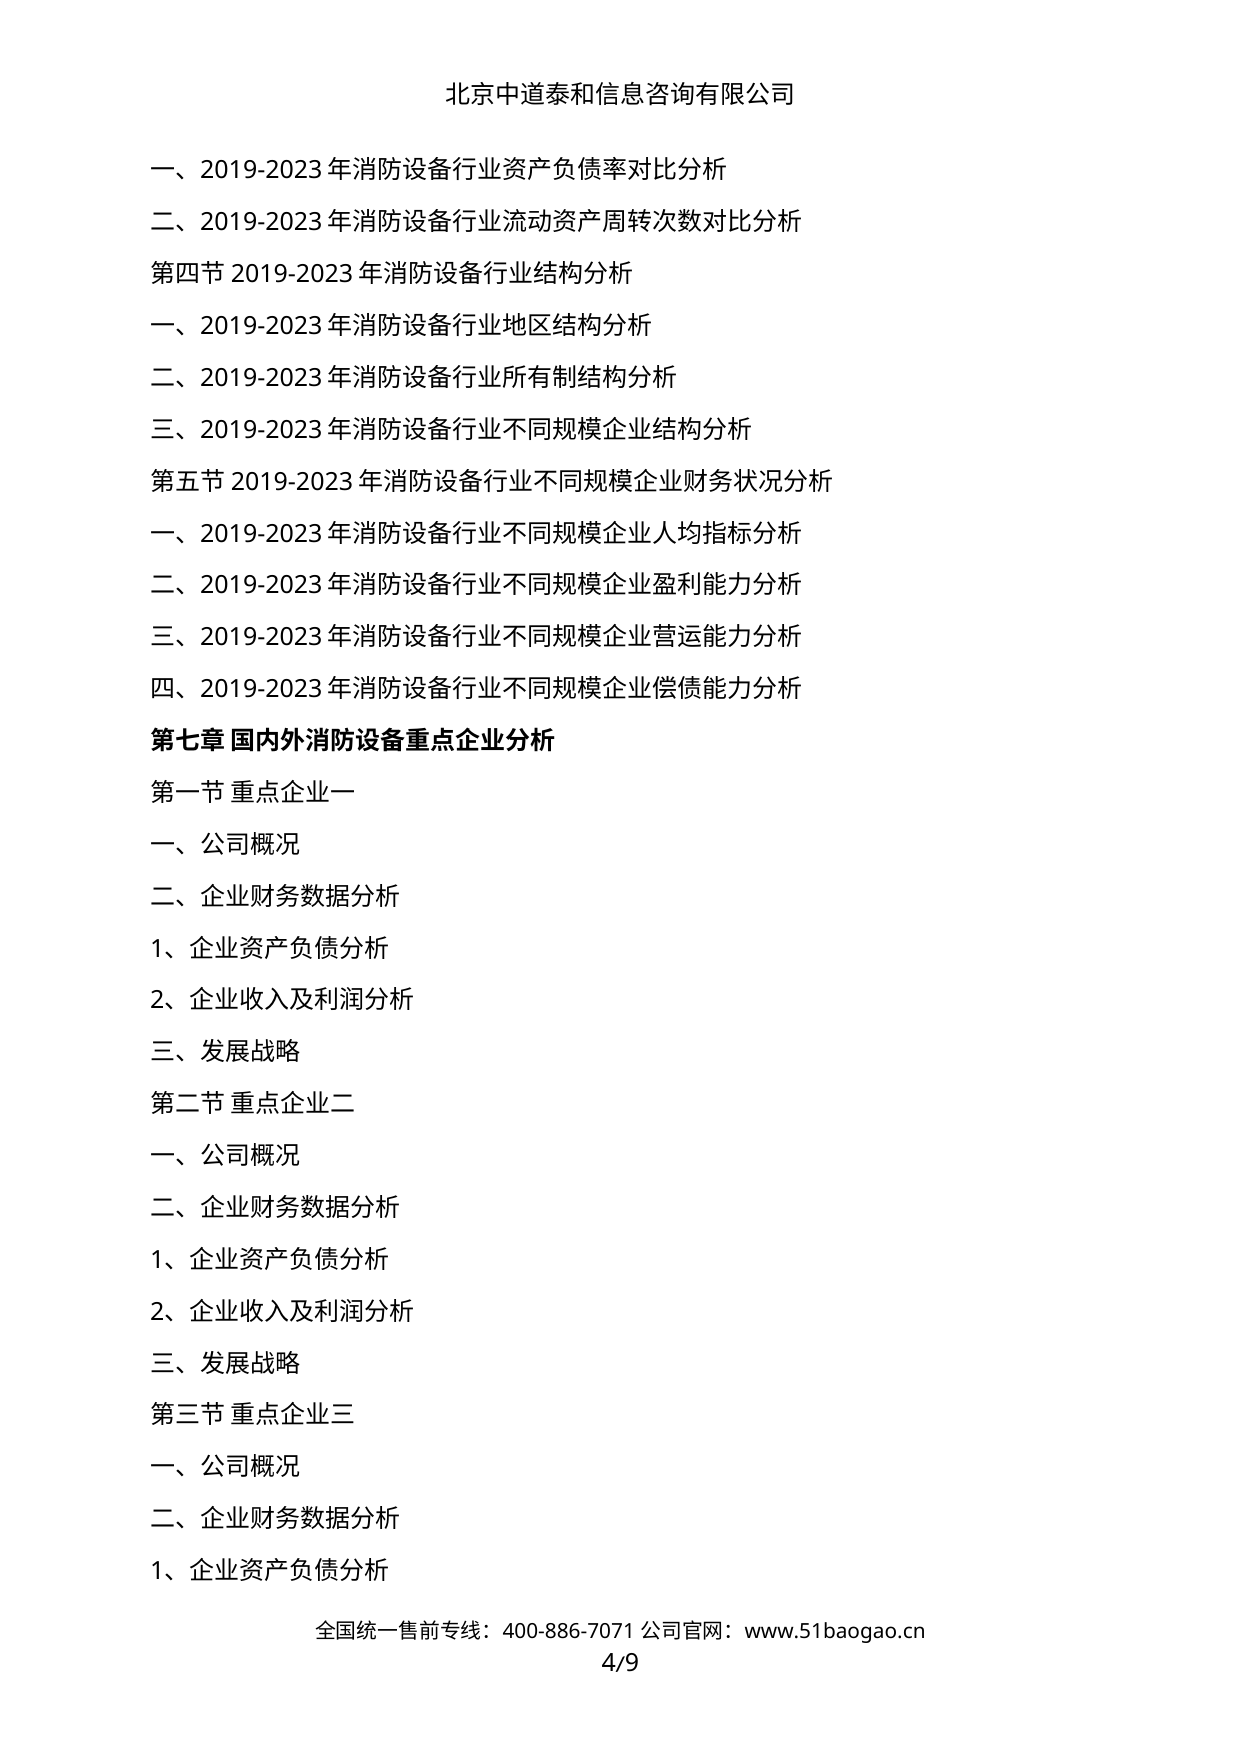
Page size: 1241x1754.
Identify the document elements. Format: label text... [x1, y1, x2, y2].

text 一、2019-2023年消防设备行业地区结构分析 [150, 306, 1090, 342]
text 第四节 2019-2023年消防设备行业结构分析 [150, 254, 1090, 290]
text 一、2019-2023年消防设备行业资产负债率对比分析 [150, 150, 1090, 186]
text 2、企业收入及利润分析 [150, 980, 1090, 1016]
text 四、2019-2023年消防设备行业不同规模企业偿债能力分析 [150, 669, 1090, 705]
text 2、企业收入及利润分析 [150, 1291, 1090, 1327]
text 二、企业财务数据分析 [150, 1499, 1090, 1535]
text 二、2019-2023年消防设备行业流动资产周转次数对比分析 [150, 202, 1090, 238]
text 一、公司概况 [150, 1136, 1090, 1172]
text 第一节 重点企业一 [150, 772, 1090, 809]
text 一、2019-2023年消防设备行业不同规模企业人均指标分析 [150, 513, 1090, 549]
text 三、发展战略 [150, 1343, 1090, 1379]
text 1、企业资产负债分析 [150, 1551, 1090, 1587]
text 第七章 国内外消防设备重点企业分析 [150, 721, 1090, 757]
text 三、发展战略 [150, 1032, 1090, 1068]
text 三、2019-2023年消防设备行业不同规模企业营运能力分析 [150, 617, 1090, 653]
text 二、2019-2023年消防设备行业不同规模企业盈利能力分析 [150, 565, 1090, 601]
text 一、公司概况 [150, 824, 1090, 861]
text 二、企业财务数据分析 [150, 876, 1090, 912]
text 三、2019-2023年消防设备行业不同规模企业结构分析 [150, 409, 1090, 446]
text 第五节 2019-2023年消防设备行业不同规模企业财务状况分析 [150, 461, 1090, 497]
text 第二节 重点企业二 [150, 1084, 1090, 1120]
text 1、企业资产负债分析 [150, 928, 1090, 964]
text 二、2019-2023年消防设备行业所有制结构分析 [150, 357, 1090, 394]
text 二、企业财务数据分析 [150, 1187, 1090, 1224]
text 1、企业资产负债分析 [150, 1239, 1090, 1276]
text 一、公司概况 [150, 1447, 1090, 1483]
text 第三节 重点企业三 [150, 1395, 1090, 1431]
